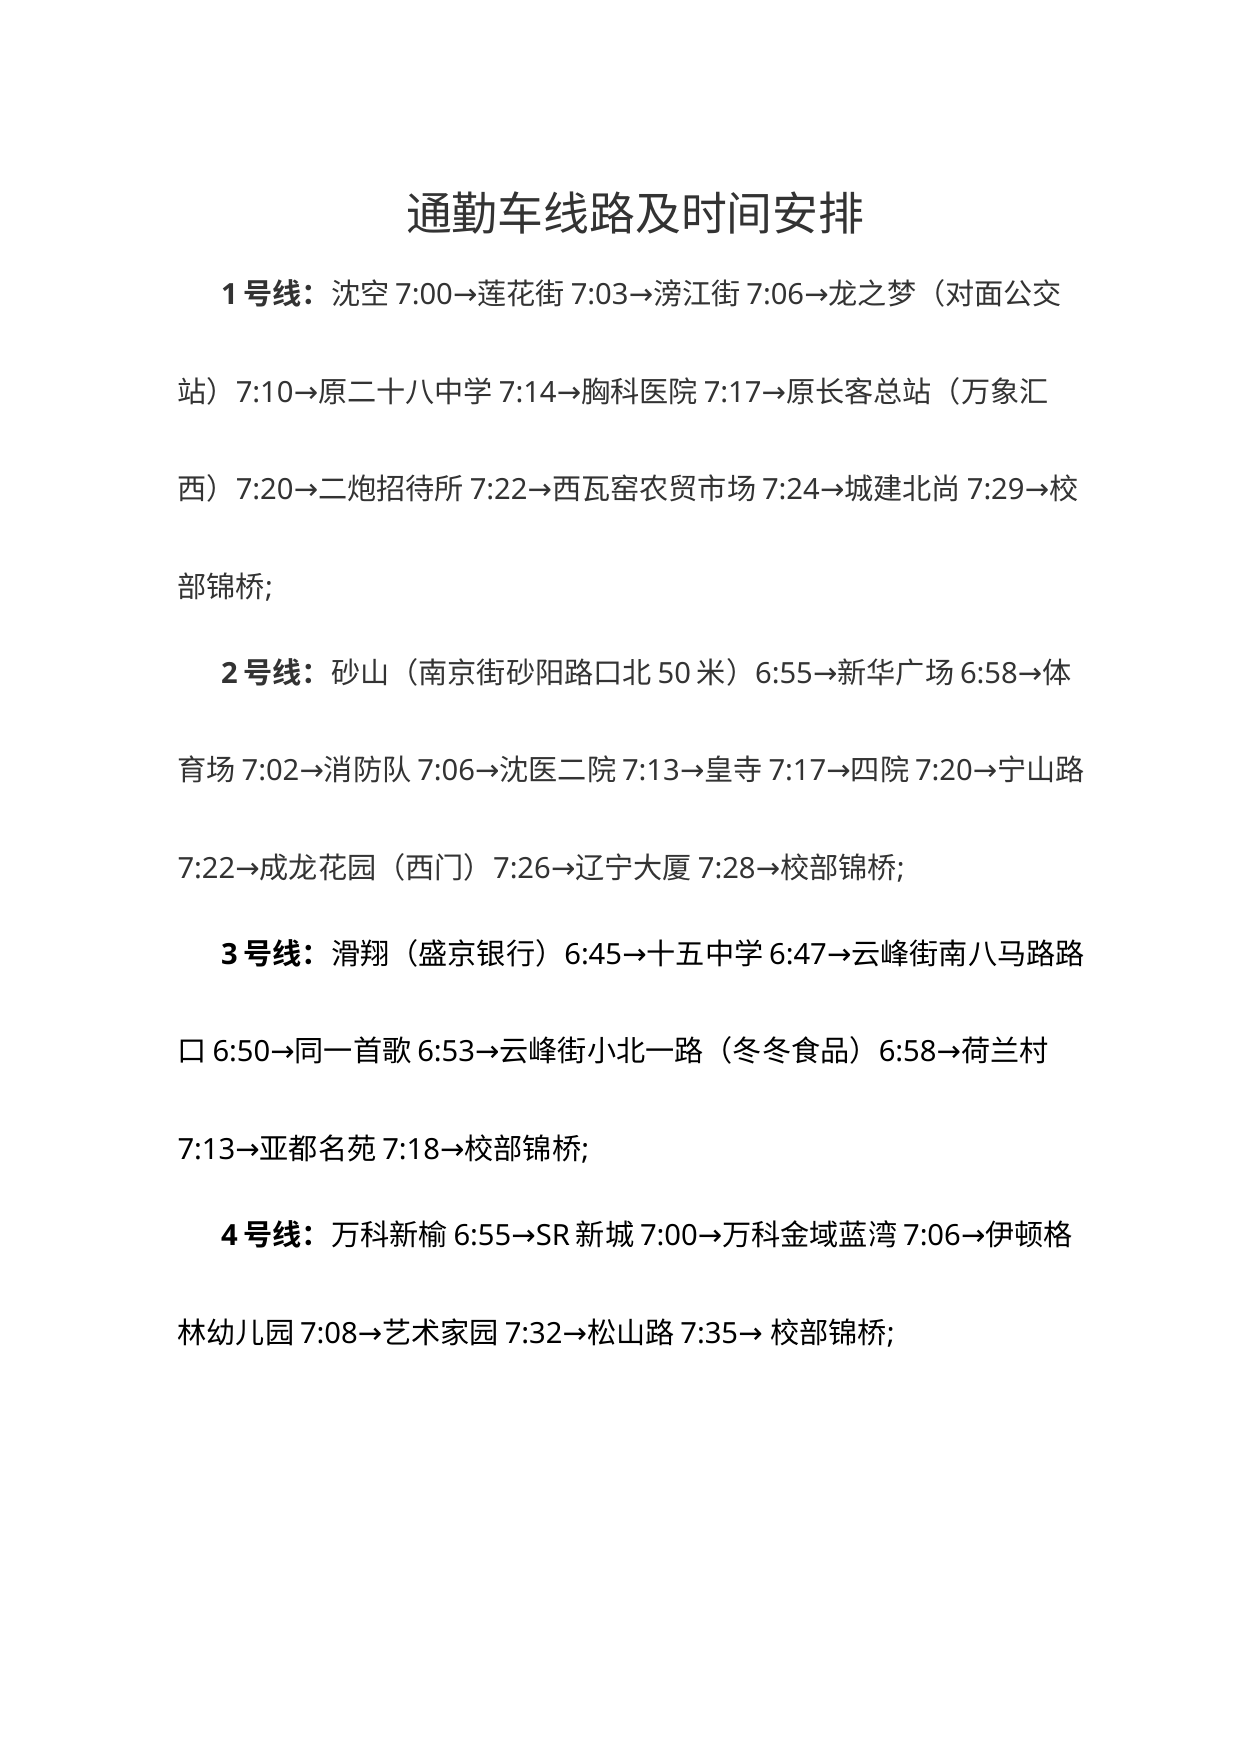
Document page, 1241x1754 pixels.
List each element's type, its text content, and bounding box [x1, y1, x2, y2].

text 4号线：万科新榆6:55→SR新城7:00→万科金域蓝湾7:06→伊顿格林幼儿园7:08→艺术家园7:32→松山路7:35→ 校部锦桥; [177, 1200, 1092, 1363]
text 3号线：滑翔（盛京银行）6:45→十五中学6:47→云峰街南八马路路口6:50→同一首歌6:53→云峰街小北一路（冬冬食品）6:58→荷兰村7:13→亚都名苑7:18→校部锦桥; [177, 919, 1092, 1179]
text 2号线：砂山（南京街砂阳路口北50米）6:55→新华广场6:58→体育场7:02→消防队7:06→沈医二院7:13→皇寺7:17→四院7:20→宁山路7:22→成龙花园（西门）7:26→辽宁大厦7:28→校部锦桥; [177, 638, 1092, 898]
text 1号线：沈空7:00→莲花街7:03→滂江街7:06→龙之梦（对面公交站）7:10→原二十八中学7:14→胸科医院7:17→原长客总站（万象汇西）7:20→二炮招待所7:22→西瓦窑农贸市场7:24→城建北尚7:29→校部锦桥; [177, 259, 1092, 617]
text 通勤车线路及时间安排 [177, 162, 1092, 259]
